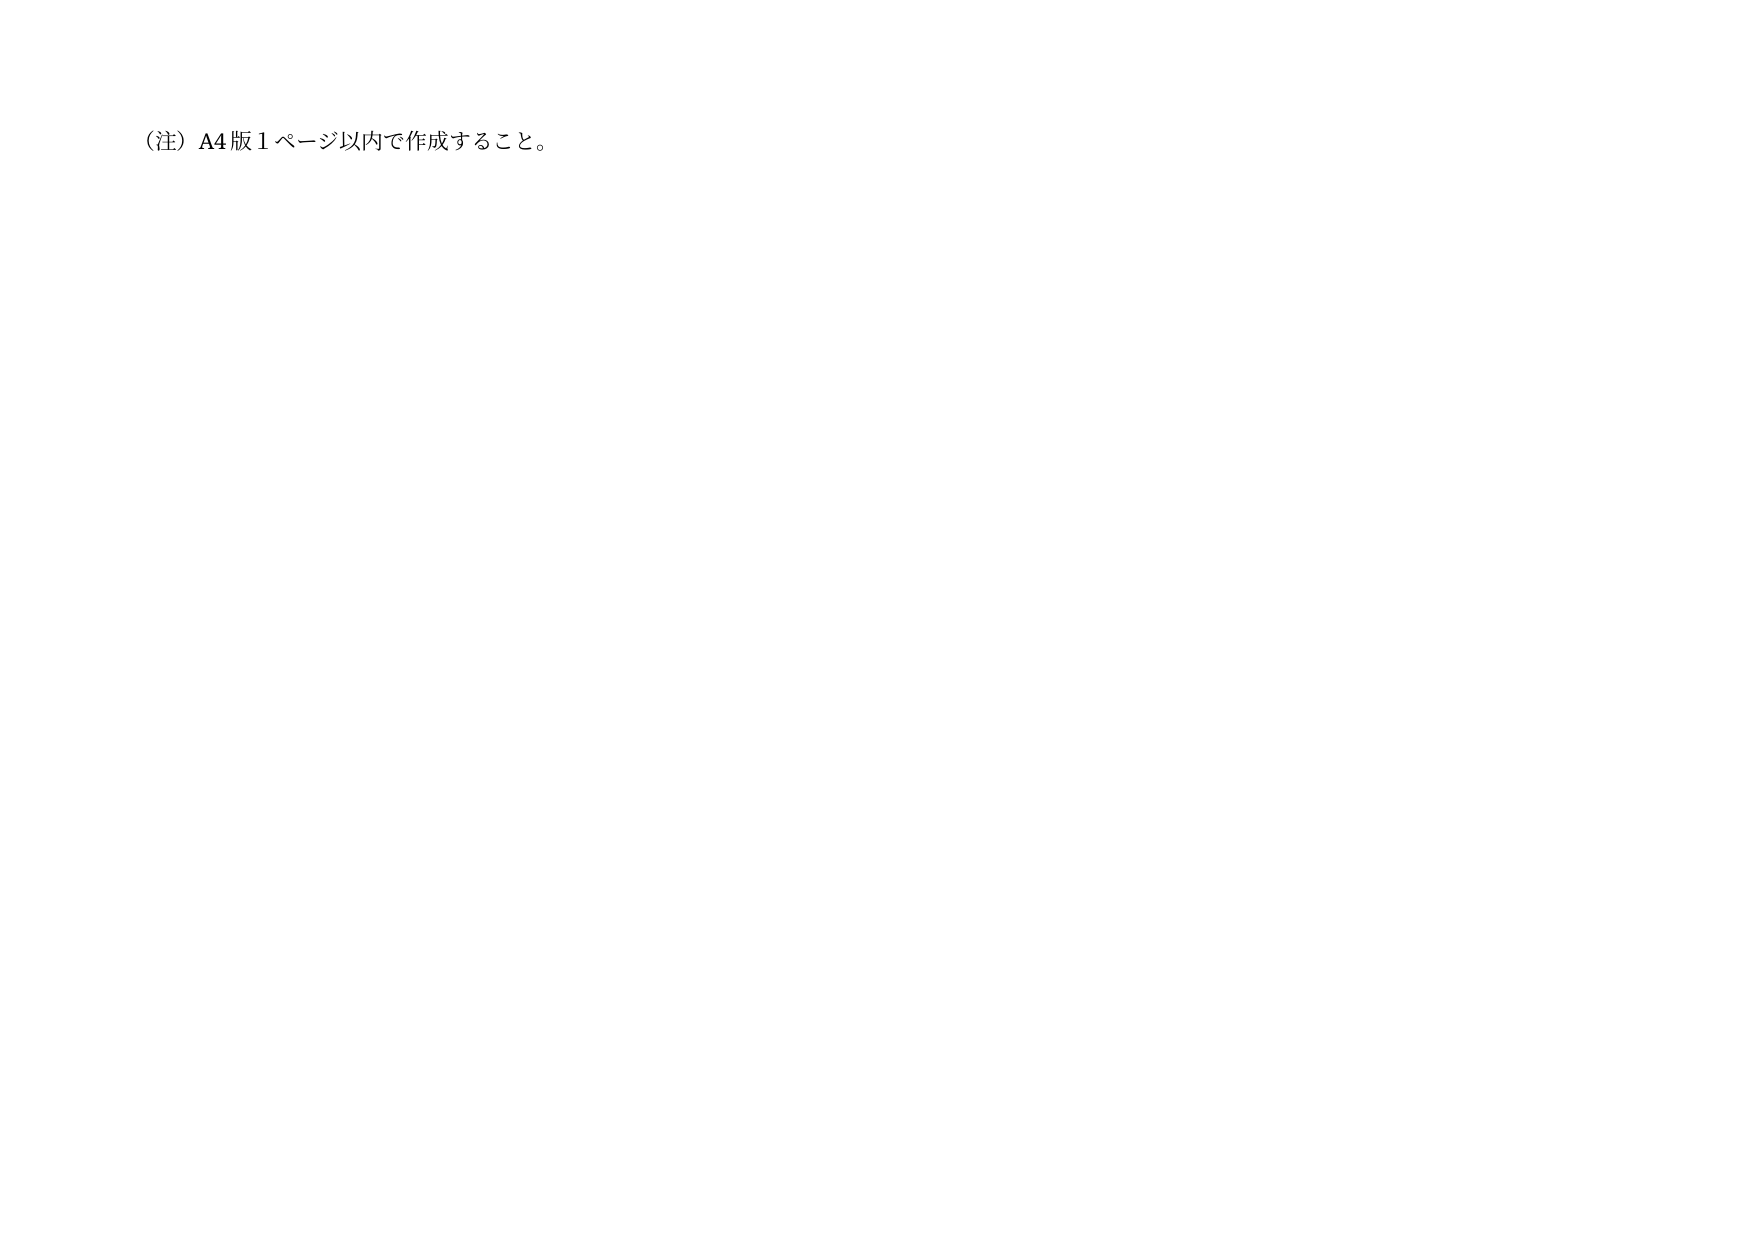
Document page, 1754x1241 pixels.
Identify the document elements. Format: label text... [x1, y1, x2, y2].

text （注）A4版１ページ以内で作成すること。 [133, 121, 1609, 159]
